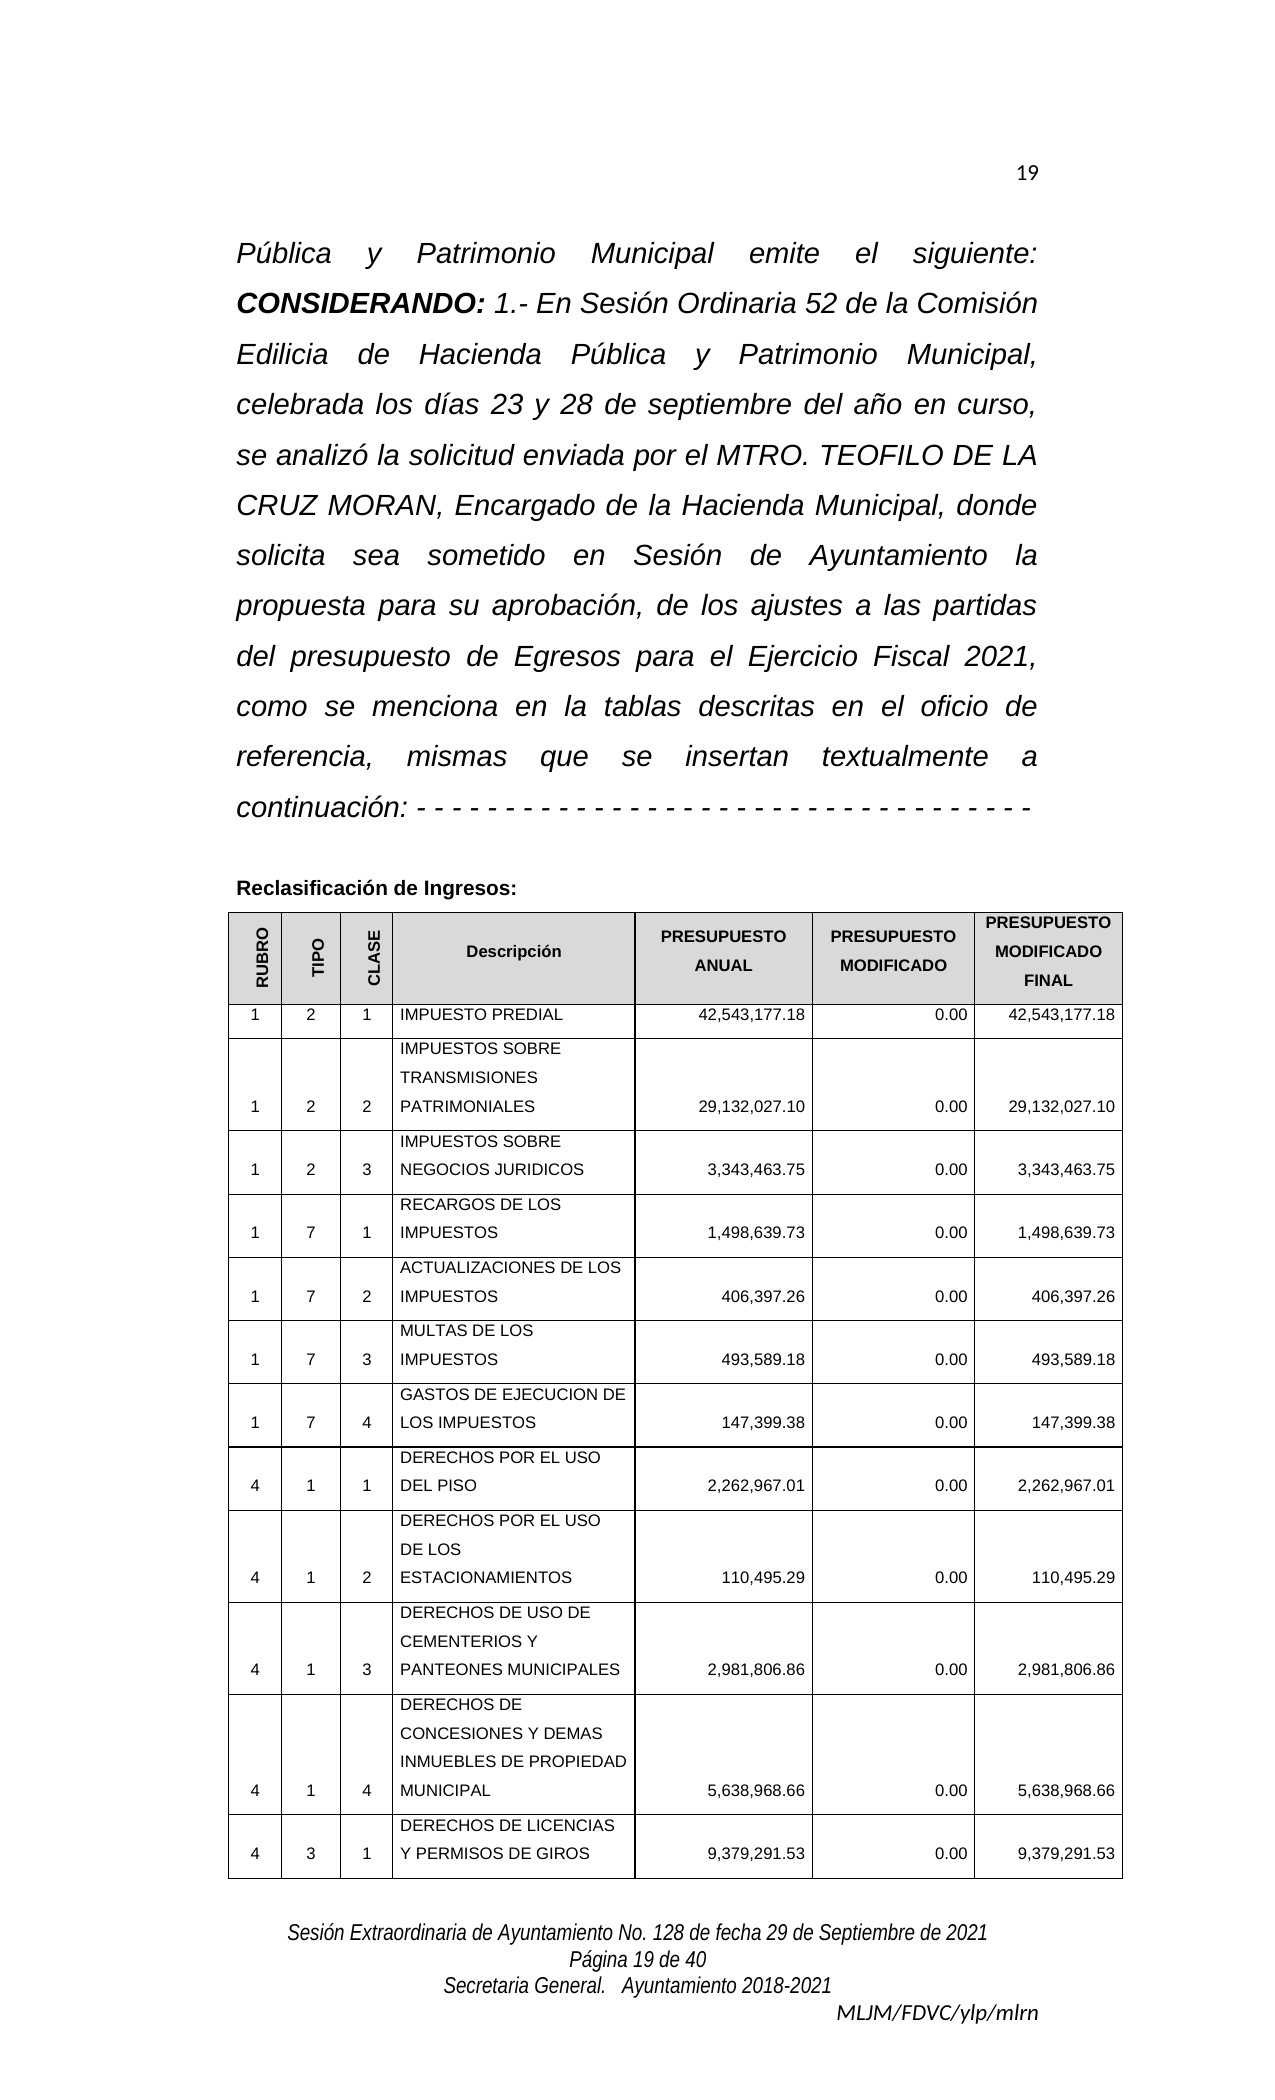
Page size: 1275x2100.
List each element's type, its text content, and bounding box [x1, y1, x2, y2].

table_cell 1 [341, 1448, 392, 1510]
table_cell 3 [341, 1603, 392, 1694]
table_cell 1 [229, 1005, 281, 1038]
table_cell IMPUESTO PREDIAL [393, 1005, 634, 1038]
table_cell 0.00 [813, 1131, 974, 1193]
table_cell 7 [282, 1384, 340, 1446]
table_cell DERECHOS POR EL USO DEL PISO [393, 1448, 634, 1510]
table_cell 0.00 [813, 1039, 974, 1130]
text Reclasificación de Ingresos: [236, 876, 1039, 900]
table_cell 2 [341, 1258, 392, 1320]
table_cell 0.00 [813, 1195, 974, 1257]
table_cell 2 [341, 1039, 392, 1130]
table_cell 0.00 [813, 1511, 974, 1602]
table_cell IMPUESTOS SOBRE TRANSMISIONES PATRIMONIALES [393, 1039, 634, 1130]
table_cell 9,379,291.53 [636, 1815, 812, 1878]
table_cell 406,397.26 [975, 1258, 1122, 1320]
table_cell 1,498,639.73 [975, 1195, 1122, 1257]
table_cell RECARGOS DE LOS IMPUESTOS [393, 1195, 634, 1257]
table_cell 29,132,027.10 [975, 1039, 1122, 1130]
table_cell 3 [282, 1815, 340, 1878]
table_cell 147,399.38 [636, 1384, 812, 1446]
table_cell DERECHOS POR EL USO DE LOS ESTACIONAMIENTOS [393, 1511, 634, 1602]
table_cell 1 [341, 1195, 392, 1257]
table_cell 5,638,968.66 [975, 1695, 1122, 1814]
table_cell 2,981,806.86 [975, 1603, 1122, 1694]
table_cell 2,262,967.01 [975, 1448, 1122, 1510]
table_cell 1 [229, 1384, 281, 1446]
table_cell 4 [341, 1384, 392, 1446]
table_cell 2 [282, 1005, 340, 1038]
table_cell 7 [282, 1258, 340, 1320]
table_cell 493,589.18 [975, 1321, 1122, 1383]
table_cell 1 [229, 1131, 281, 1193]
table_header PRESUPUESTO MODIFICADO FINAL [975, 913, 1122, 1004]
table_cell IMPUESTOS SOBRE NEGOCIOS JURIDICOS [393, 1131, 634, 1193]
table_header RUBRO [229, 913, 281, 1004]
table_cell 0.00 [813, 1005, 974, 1038]
table_cell 0.00 [813, 1258, 974, 1320]
table_cell 1 [229, 1039, 281, 1130]
table_cell 0.00 [813, 1695, 974, 1814]
table_cell 2,981,806.86 [636, 1603, 812, 1694]
table_cell 9,379,291.53 [975, 1815, 1122, 1878]
table_cell 1 [341, 1815, 392, 1878]
table_cell 1 [282, 1511, 340, 1602]
table_cell 1 [282, 1448, 340, 1510]
table_cell DERECHOS DE USO DE CEMENTERIOS Y PANTEONES MUNICIPALES [393, 1603, 634, 1694]
table_cell 406,397.26 [636, 1258, 812, 1320]
table_cell 1 [282, 1603, 340, 1694]
table_header TIPO [282, 913, 340, 1004]
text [236, 236, 1039, 823]
table_cell 2 [341, 1511, 392, 1602]
table_cell 493,589.18 [636, 1321, 812, 1383]
table_cell 7 [282, 1321, 340, 1383]
table_cell 1,498,639.73 [636, 1195, 812, 1257]
table_cell 29,132,027.10 [636, 1039, 812, 1130]
table_cell 42,543,177.18 [975, 1005, 1122, 1038]
table_cell 0.00 [813, 1384, 974, 1446]
table_cell 4 [229, 1815, 281, 1878]
table_cell 2,262,967.01 [636, 1448, 812, 1510]
table_cell 0.00 [813, 1815, 974, 1878]
table_cell 4 [341, 1695, 392, 1814]
table_cell 0.00 [813, 1448, 974, 1510]
table_header PRESUPUESTO MODIFICADO [813, 913, 974, 1004]
table_cell 4 [229, 1695, 281, 1814]
table_cell GASTOS DE EJECUCION DE LOS IMPUESTOS [393, 1384, 634, 1446]
table_cell 1 [229, 1258, 281, 1320]
table_cell 7 [282, 1195, 340, 1257]
table_header PRESUPUESTO ANUAL [636, 913, 812, 1004]
table_cell MULTAS DE LOS IMPUESTOS [393, 1321, 634, 1383]
table_header CLASE [341, 913, 392, 1004]
table_cell 0.00 [813, 1321, 974, 1383]
table_cell 3 [341, 1131, 392, 1193]
table_cell 147,399.38 [975, 1384, 1122, 1446]
table_cell 110,495.29 [636, 1511, 812, 1602]
table_cell ACTUALIZACIONES DE LOS IMPUESTOS [393, 1258, 634, 1320]
table_cell 1 [229, 1195, 281, 1257]
table_cell 110,495.29 [975, 1511, 1122, 1602]
table_cell DERECHOS DE LICENCIAS Y PERMISOS DE GIROS [393, 1815, 634, 1878]
table_cell 3,343,463.75 [975, 1131, 1122, 1193]
table_cell 42,543,177.18 [636, 1005, 812, 1038]
table_cell 5,638,968.66 [636, 1695, 812, 1814]
table_cell 2 [282, 1131, 340, 1193]
table_cell 1 [341, 1005, 392, 1038]
table_header Descripción [393, 913, 634, 1004]
table_cell 4 [229, 1511, 281, 1602]
table_cell 3 [341, 1321, 392, 1383]
table_cell 1 [282, 1695, 340, 1814]
table_cell 3,343,463.75 [636, 1131, 812, 1193]
table_cell DERECHOS DE CONCESIONES Y DEMAS INMUEBLES DE PROPIEDAD MUNICIPAL [393, 1695, 634, 1814]
table_cell 2 [282, 1039, 340, 1130]
table_cell 4 [229, 1603, 281, 1694]
table_cell 1 [229, 1321, 281, 1383]
table_cell 0.00 [813, 1603, 974, 1694]
table_cell 4 [229, 1448, 281, 1510]
